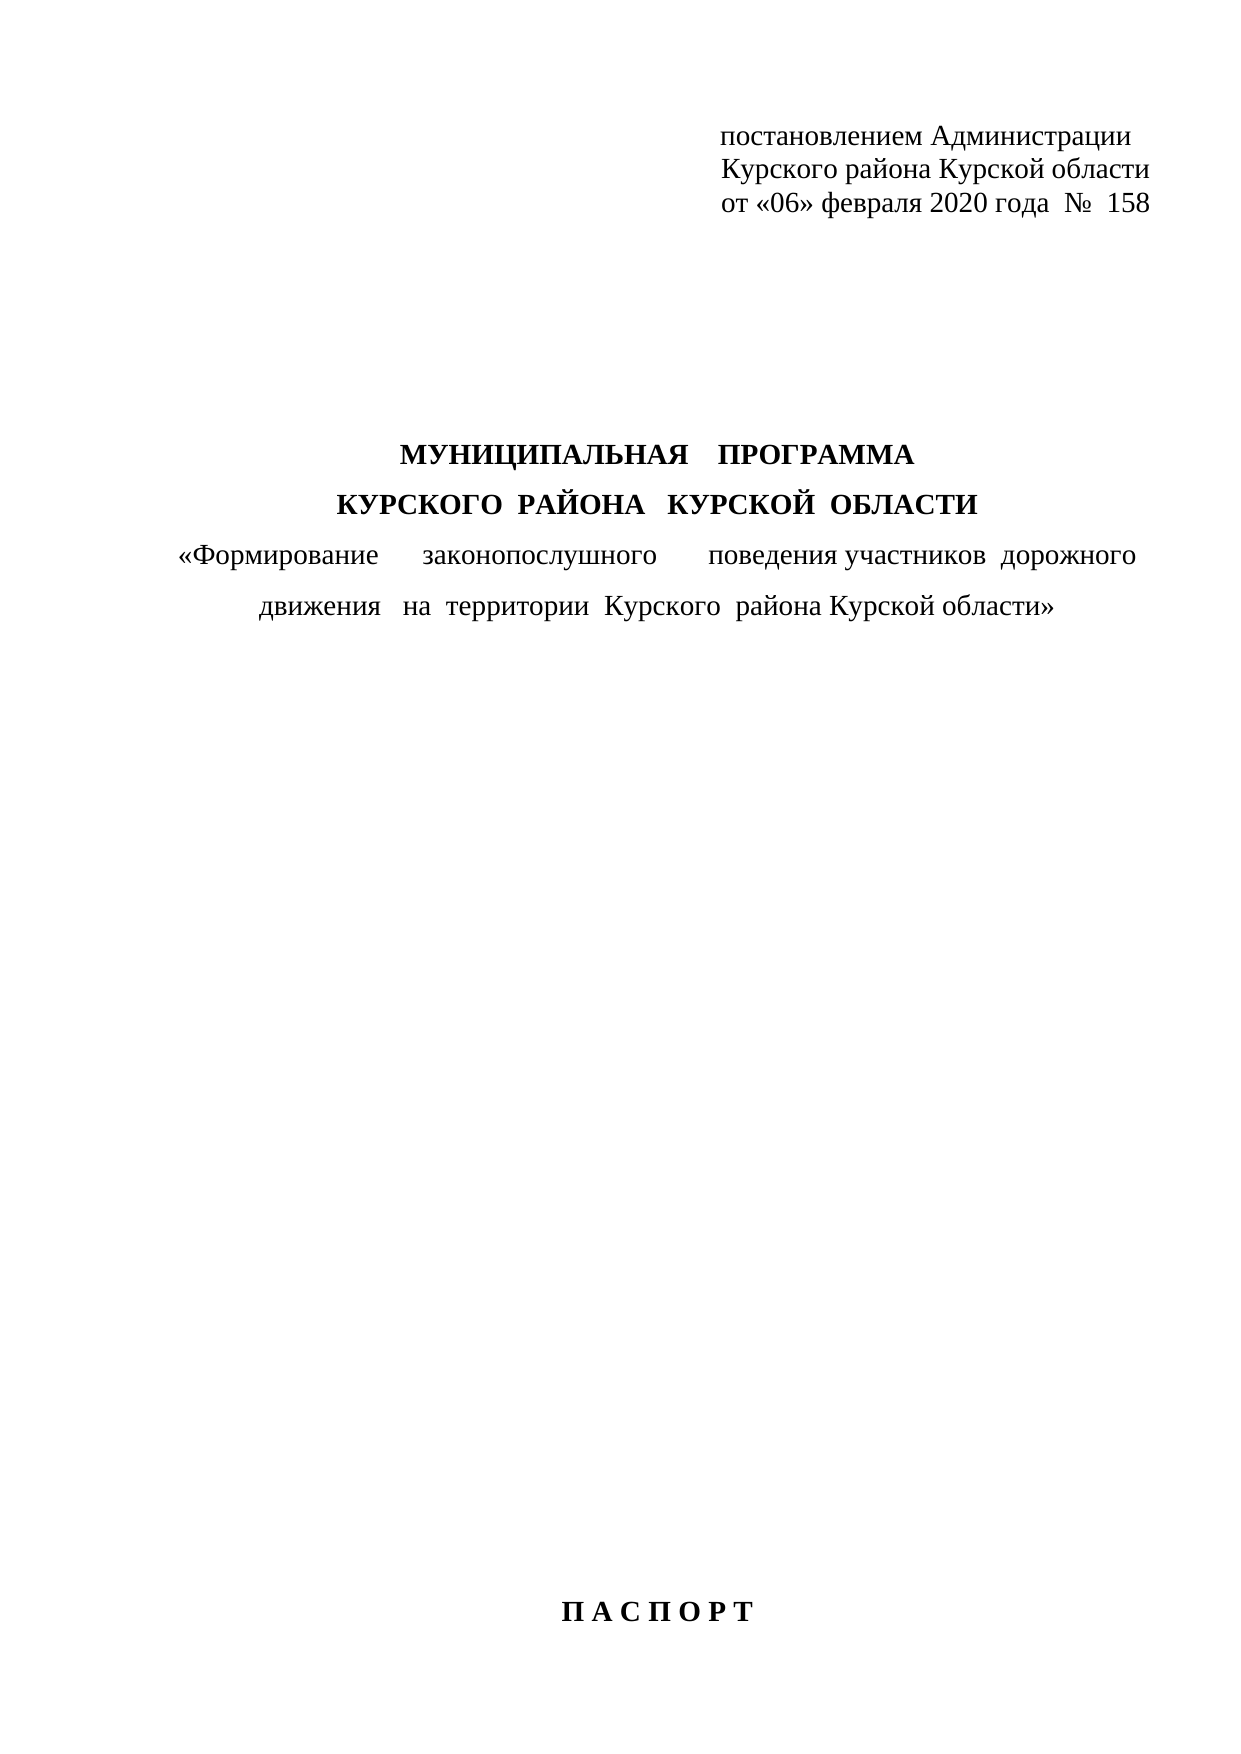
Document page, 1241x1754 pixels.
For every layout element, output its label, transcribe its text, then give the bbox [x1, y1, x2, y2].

text «Формирование законопослушного поведения участников дорожного движения на территории Курского района Курской области» [162, 537, 1152, 621]
text МУНИЦИПАЛЬНАЯ ПРОГРАММА [162, 437, 1152, 470]
text от «06» февраля 2020 года № 158 [162, 185, 1152, 219]
text Курского района Курской области [162, 152, 1152, 185]
text КУРСКОГО РАЙОНА КУРСКОЙ ОБЛАСТИ [162, 487, 1152, 521]
text П А С П О Р Т [162, 1594, 1152, 1627]
text постановлением Администрации [162, 118, 1152, 152]
